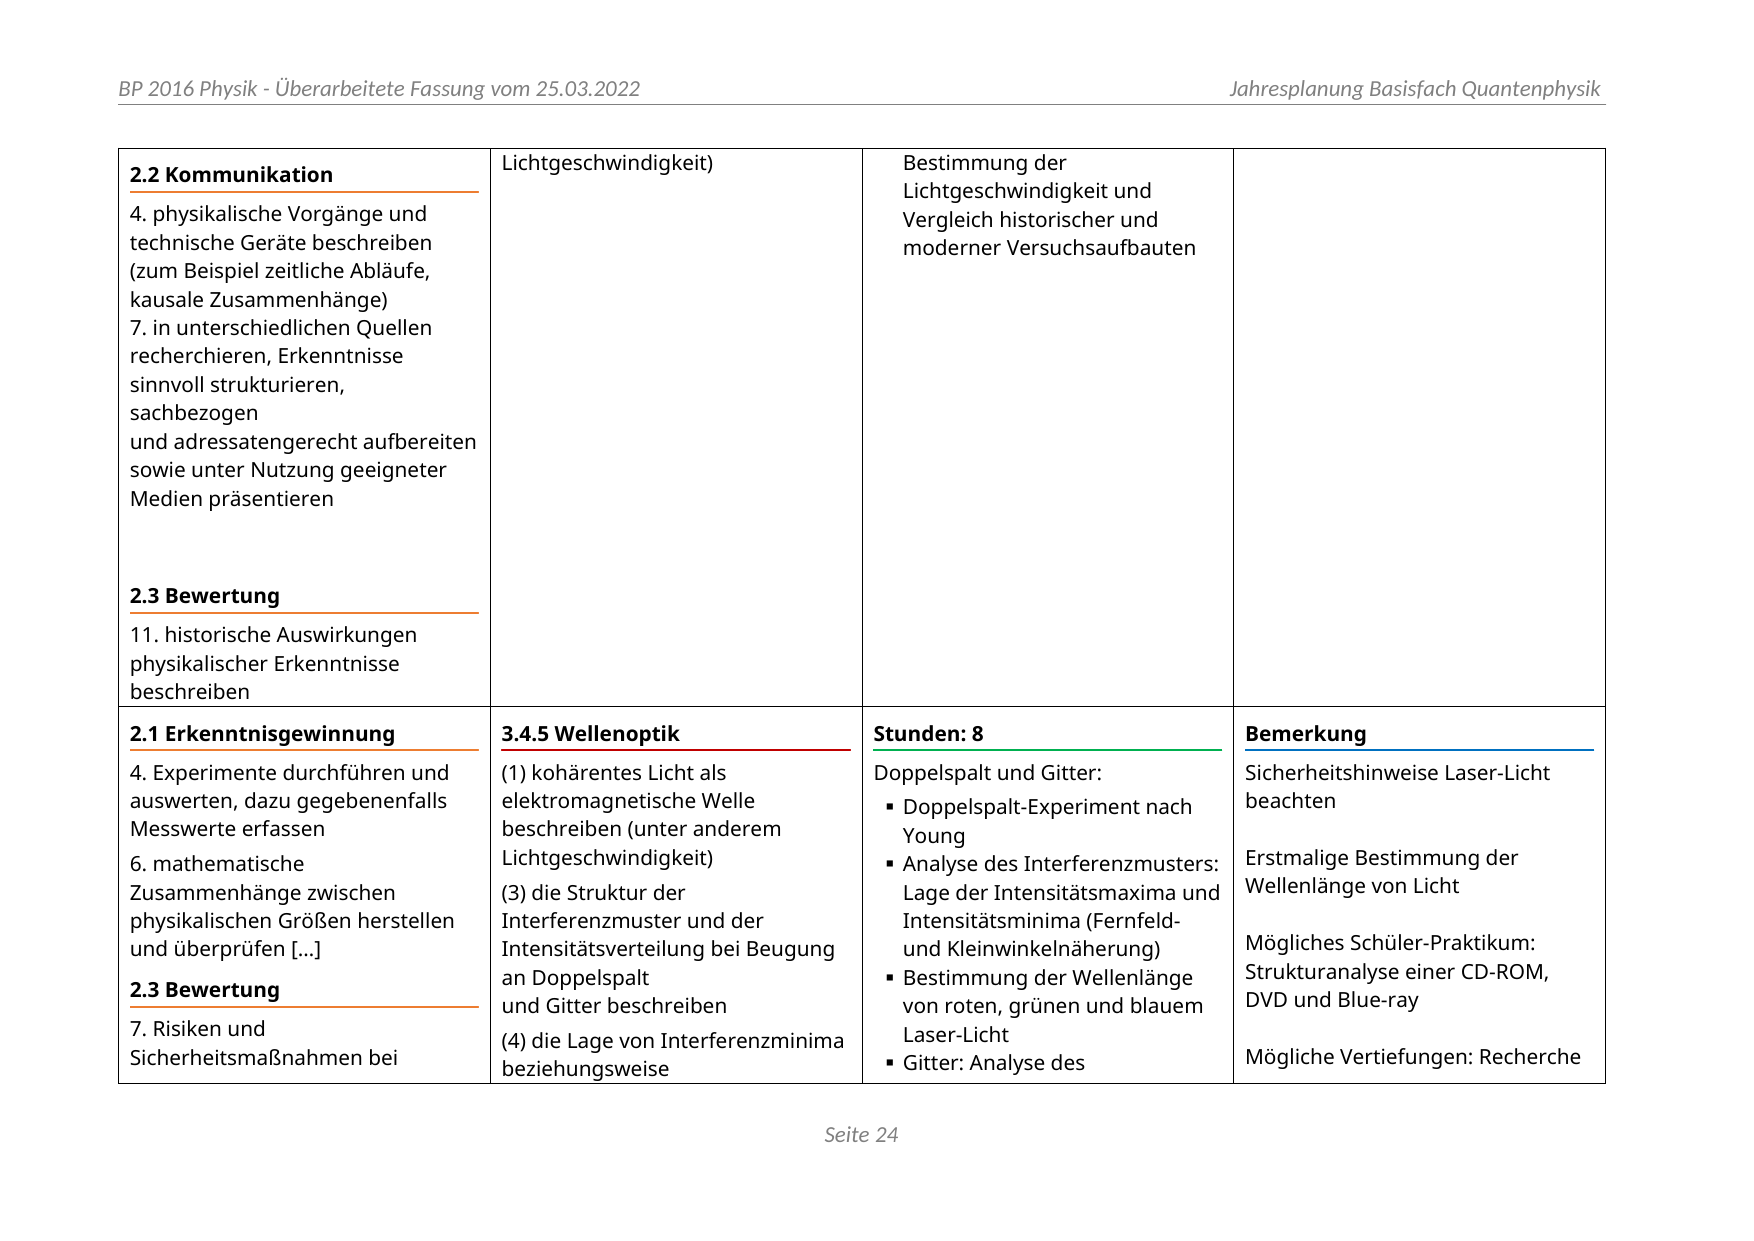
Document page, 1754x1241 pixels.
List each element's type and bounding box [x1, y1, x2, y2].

table_cell [1234, 149, 1605, 706]
table_cell [863, 707, 1233, 1083]
table_cell [1234, 707, 1605, 1083]
table_cell [491, 149, 862, 706]
table_cell [119, 149, 490, 706]
table_cell [491, 707, 862, 1083]
table_cell [119, 707, 490, 1083]
table_cell [863, 149, 1233, 706]
